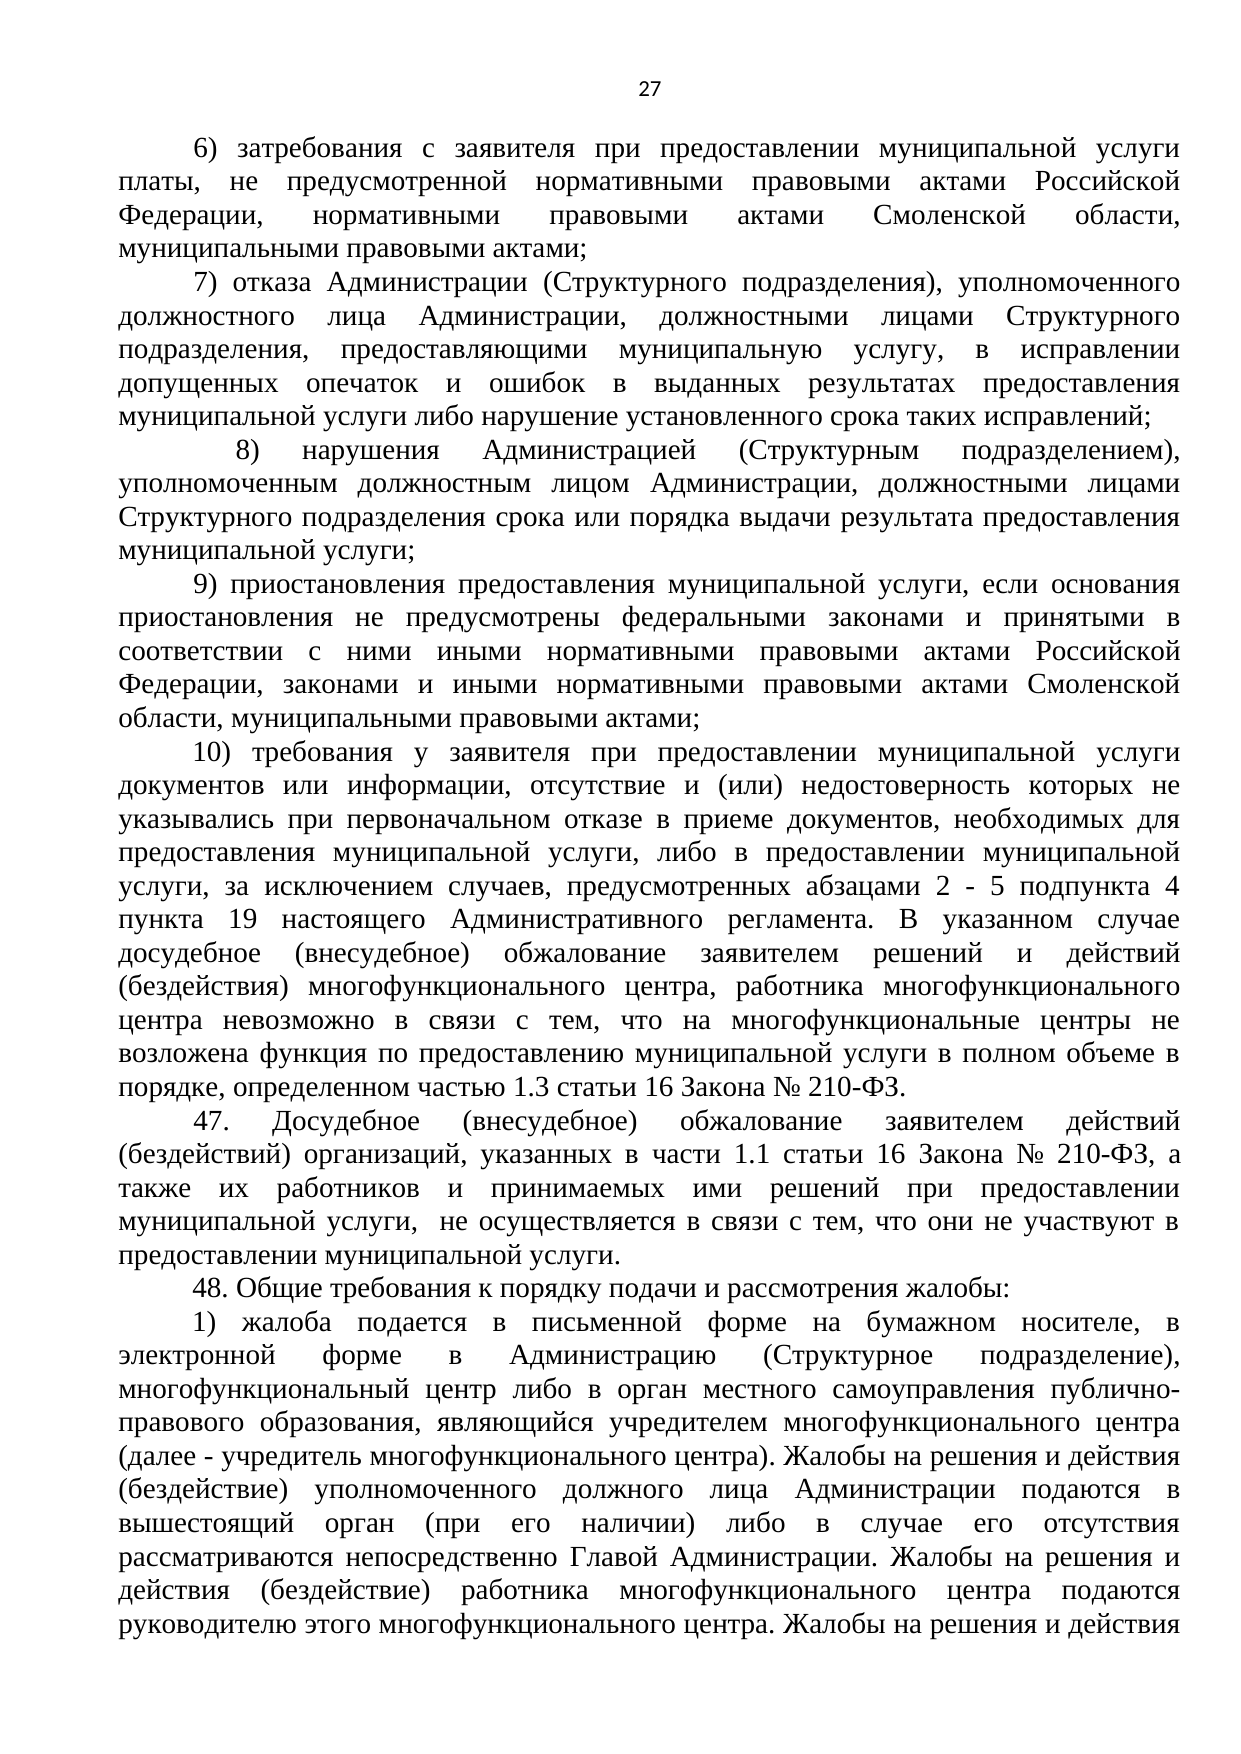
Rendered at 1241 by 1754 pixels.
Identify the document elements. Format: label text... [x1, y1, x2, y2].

text 7) отказа Администрации (Структурного подразделения), уполномоченного должностного лица Администрации, должностными лицами Структурного подразделения, предоставляющими муниципальную услугу, в исправлении допущенных опечаток и ошибок в выданных результатах предоставления муниципальной услуги либо нарушение установленного срока таких исправлений; [118, 264, 1181, 432]
text 47. Досудебное (внесудебное) обжалование заявителем действий (бездействий) организаций, указанных в части 1.1 статьи 16 Закона № 210-ФЗ, а также их работников и принимаемых ими решений при предоставлении муниципальной услуги, не осуществляется в связи с тем, что они не участвуют в предоставлении муниципальной услуги. [118, 1103, 1181, 1270]
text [118, 1304, 1181, 1639]
text 48. Общие требования к порядку подачи и рассмотрения жалобы: [118, 1270, 1181, 1304]
text 8) нарушения Администрацией (Структурным подразделением), уполномоченным должностным лицом Администрации, должностными лицами Структурного подразделения срока или порядка выдачи результата предоставления муниципальной услуги; [118, 432, 1181, 566]
text 9) приостановления предоставления муниципальной услуги, если основания приостановления не предусмотрены федеральными законами и принятыми в соответствии с ними иными нормативными правовыми актами Российской Федерации, законами и иными нормативными правовыми актами Смоленской области, муниципальными правовыми актами; [118, 566, 1181, 734]
text 10) требования у заявителя при предоставлении муниципальной услуги документов или информации, отсутствие и (или) недостоверность которых не указывались при первоначальном отказе в приеме документов, необходимых для предоставления муниципальной услуги, либо в предоставлении муниципальной услуги, за исключением случаев, предусмотренных абзацами 2 - 5 подпункта 4 пункта 19 настоящего Административного регламента. В указанном случае досудебное (внесудебное) обжалование заявителем решений и действий (бездействия) многофункционального центра, работника многофункционального центра невозможно в связи с тем, что на многофункциональные центры не возложена функция по предоставлению муниципальной услуги в полном объеме в порядке, определенном частью 1.3 статьи 16 Закона № 210-ФЗ. [118, 734, 1181, 1103]
text 6) затребования с заявителя при предоставлении муниципальной услуги платы, не предусмотренной нормативными правовыми актами Российской Федерации, нормативными правовыми актами Смоленской области, муниципальными правовыми актами; [118, 130, 1181, 264]
